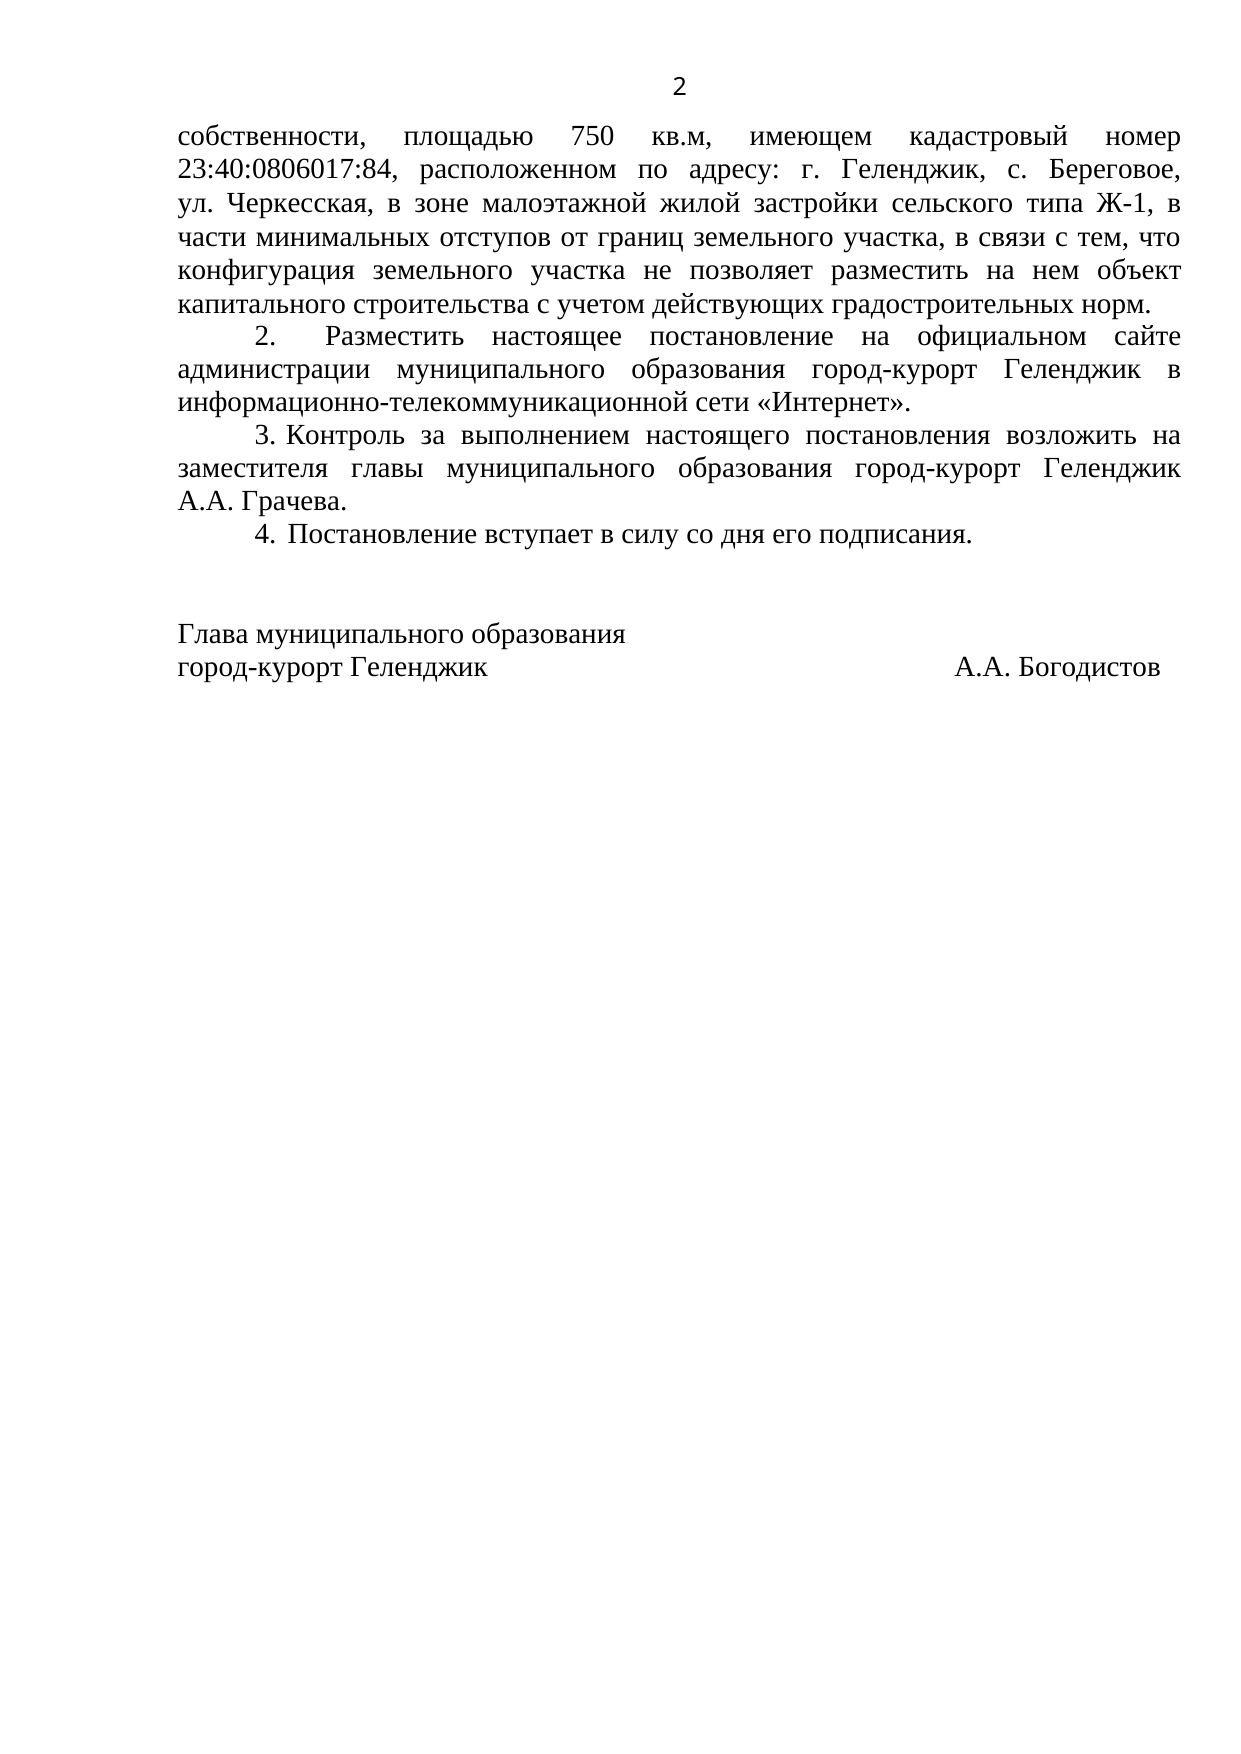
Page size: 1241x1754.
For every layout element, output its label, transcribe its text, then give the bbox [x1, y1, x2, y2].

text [177, 118, 1182, 319]
text Глава муниципального образования [177, 617, 1182, 650]
list Разместить настоящее постановление на официальном сайте администрации муниципального образования город-курорт Геленджик в информационно-телекоммуникационной сети «Интернет». [177, 319, 1182, 418]
list Контроль за выполнением настоящего постановления возложить на заместителя главы муниципального образования город-курорт Геленджик А.А. Грачева. [177, 418, 1182, 517]
list Постановление вступает в силу со дня его подписания. [177, 517, 1182, 551]
text город-курорт Геленджик А.А. Богодистов [177, 650, 1182, 684]
